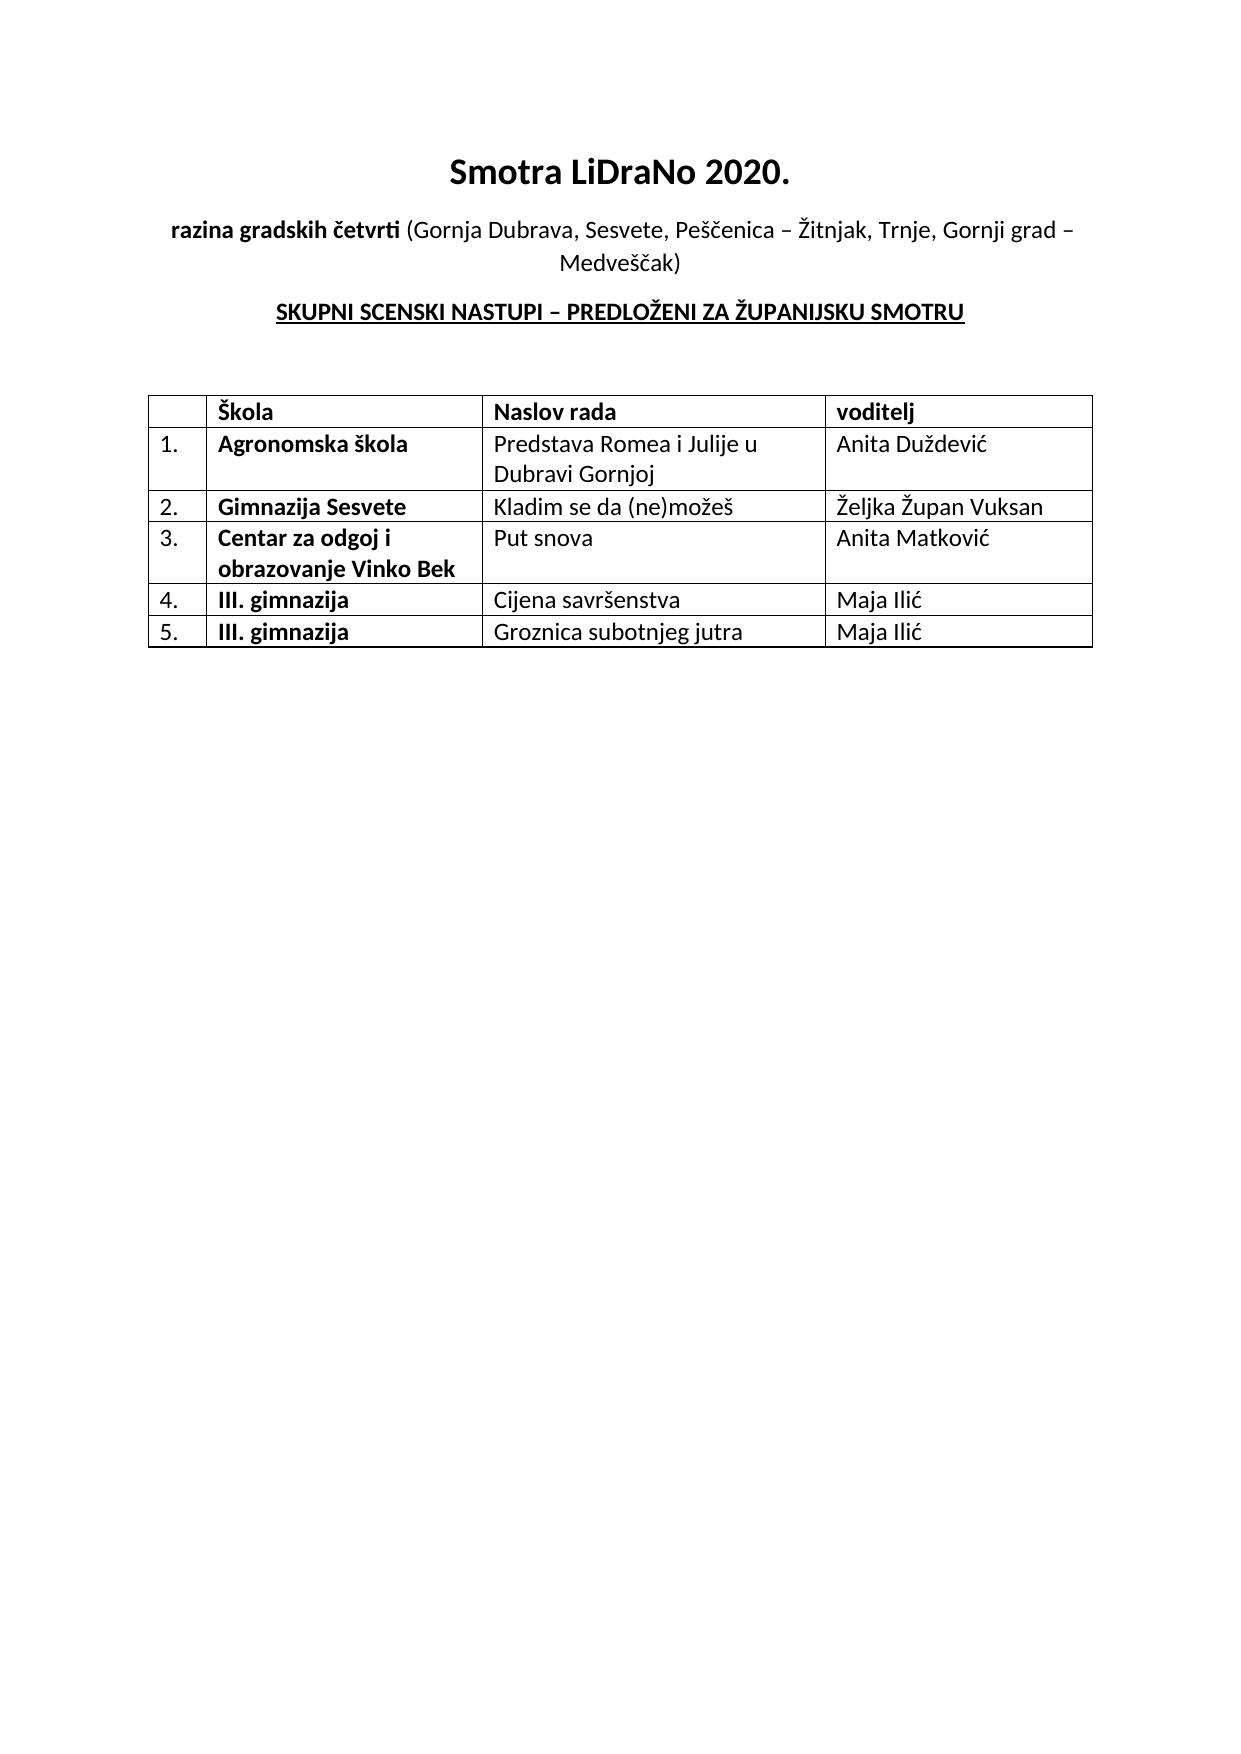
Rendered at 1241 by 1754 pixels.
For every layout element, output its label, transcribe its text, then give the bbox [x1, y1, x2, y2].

text Smotra LiDraNo 2020. [148, 148, 1093, 193]
table_header Škola [207, 396, 482, 427]
table_header [149, 396, 206, 427]
table_cell Anita Duždević [826, 428, 1092, 489]
table_cell Groznica subotnjeg jutra [483, 616, 825, 646]
table_cell Centar za odgoj i obrazovanje Vinko Bek [207, 522, 482, 583]
table_cell 1. [149, 428, 206, 489]
table_cell Maja Ilić [826, 616, 1092, 646]
table_cell Maja Ilić [826, 584, 1092, 615]
text SKUPNI SCENSKI NASTUPI – PREDLOŽENI ZA ŽUPANIJSKU SMOTRU [148, 296, 1093, 327]
table_cell Gimnazija Sesvete [207, 491, 482, 521]
table_cell Željka Župan Vuksan [826, 491, 1092, 521]
table_cell 5. [149, 616, 206, 646]
table_cell Predstava Romea i Julije u Dubravi Gornjoj [483, 428, 825, 489]
table_cell III. gimnazija [207, 616, 482, 646]
table_cell Anita Matković [826, 522, 1092, 583]
table_header Naslov rada [483, 396, 825, 427]
table_cell III. gimnazija [207, 584, 482, 615]
table_cell 2. [149, 491, 206, 521]
table_cell Agronomska škola [207, 428, 482, 489]
table_cell Cijena savršenstva [483, 584, 825, 615]
table_header voditelj [826, 396, 1092, 427]
text razina gradskih četvrti (Gornja Dubrava, Sesvete, Peščenica – Žitnjak, Trnje, Gornji grad – Medveščak) [148, 214, 1093, 277]
table_cell Kladim se da (ne)možeš [483, 491, 825, 521]
table_cell Put snova [483, 522, 825, 583]
table_cell 4. [149, 584, 206, 615]
table_cell 3. [149, 522, 206, 583]
